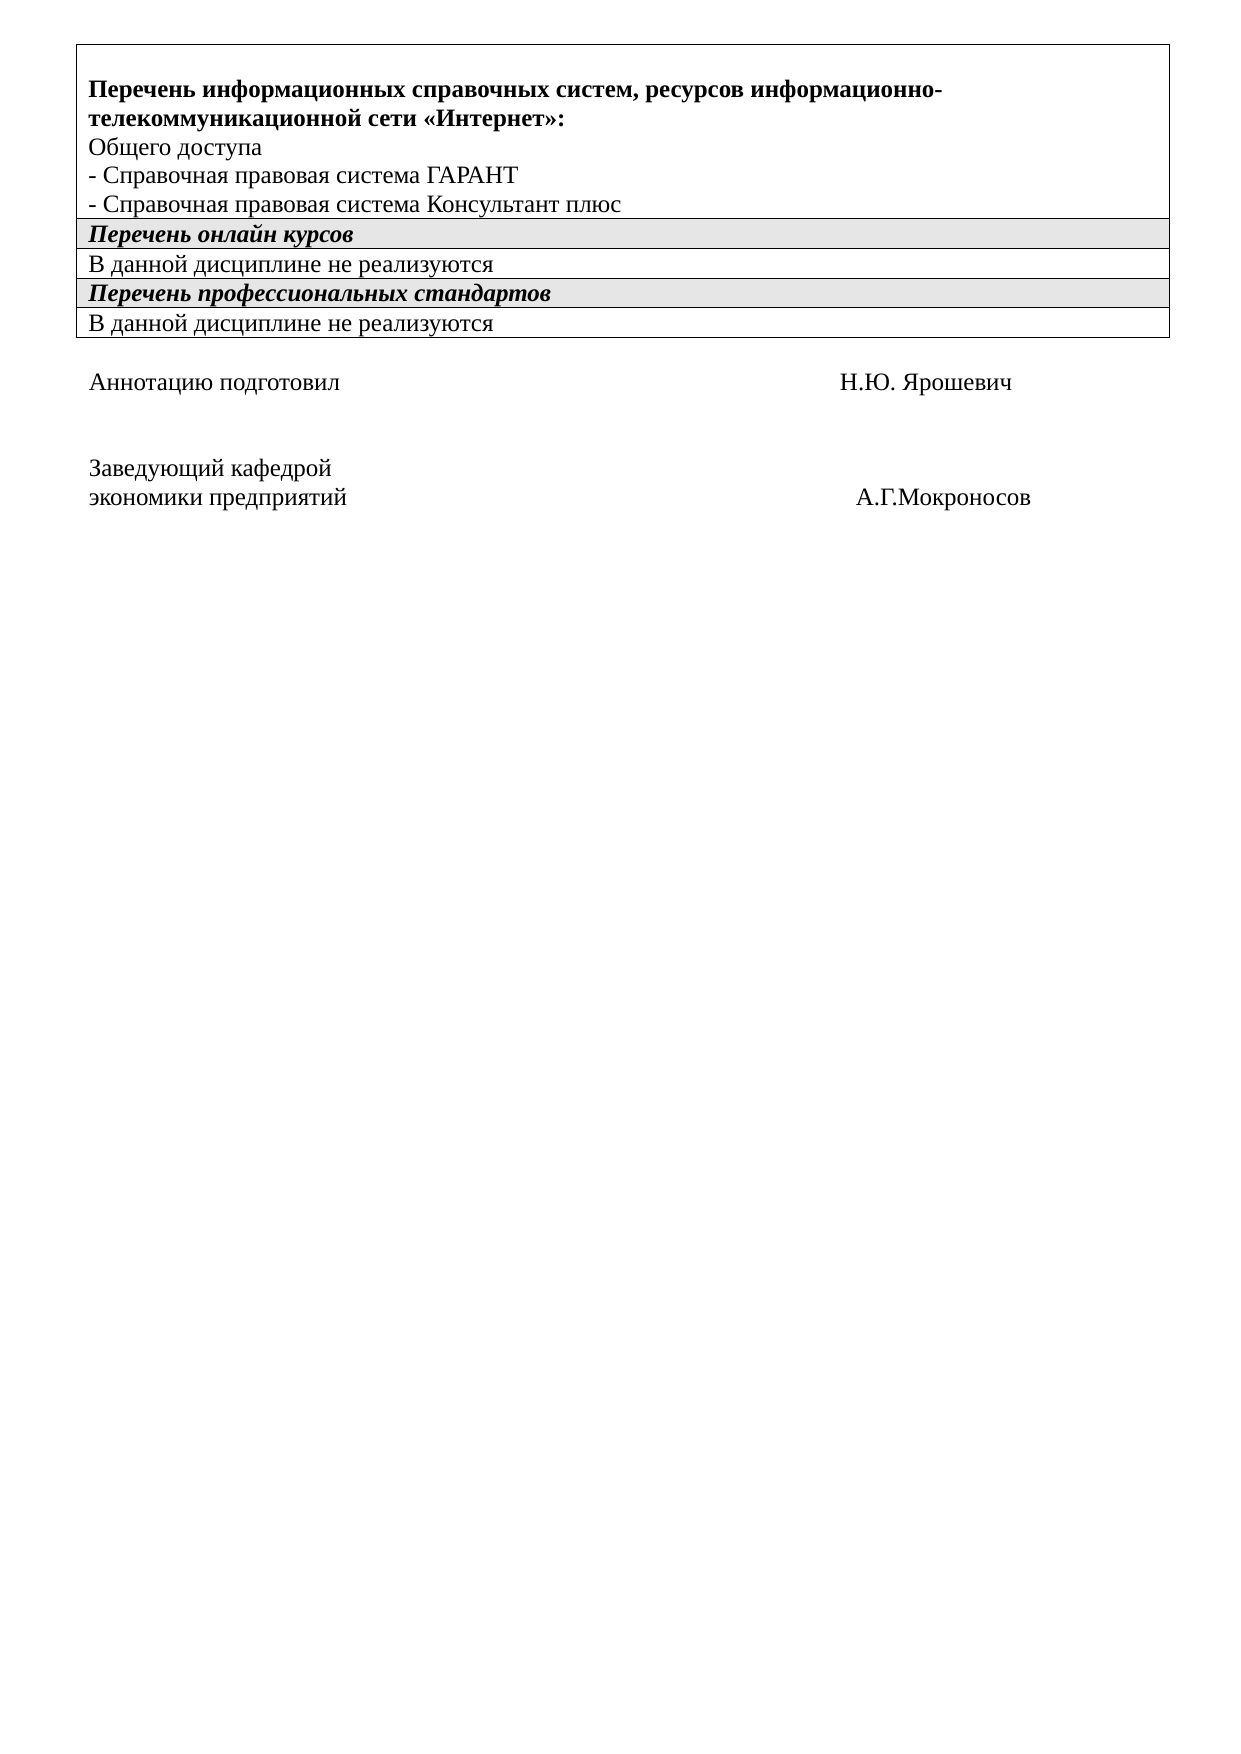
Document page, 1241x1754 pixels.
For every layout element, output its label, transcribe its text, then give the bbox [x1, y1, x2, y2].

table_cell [77, 45, 1169, 218]
table_cell Перечень онлайн курсов [77, 219, 1169, 248]
text Аннотацию подготовил Н.Ю. Ярошевич [88, 367, 1181, 396]
table_cell В данной дисциплине не реализуются [77, 249, 1169, 277]
text Заведующий кафедрой [88, 453, 1181, 482]
table_cell Перечень профессиональных стандартов [77, 279, 1169, 307]
text экономики предприятий А.Г.Мокроносов [88, 482, 1181, 511]
table_cell В данной дисциплине не реализуются [77, 308, 1169, 337]
